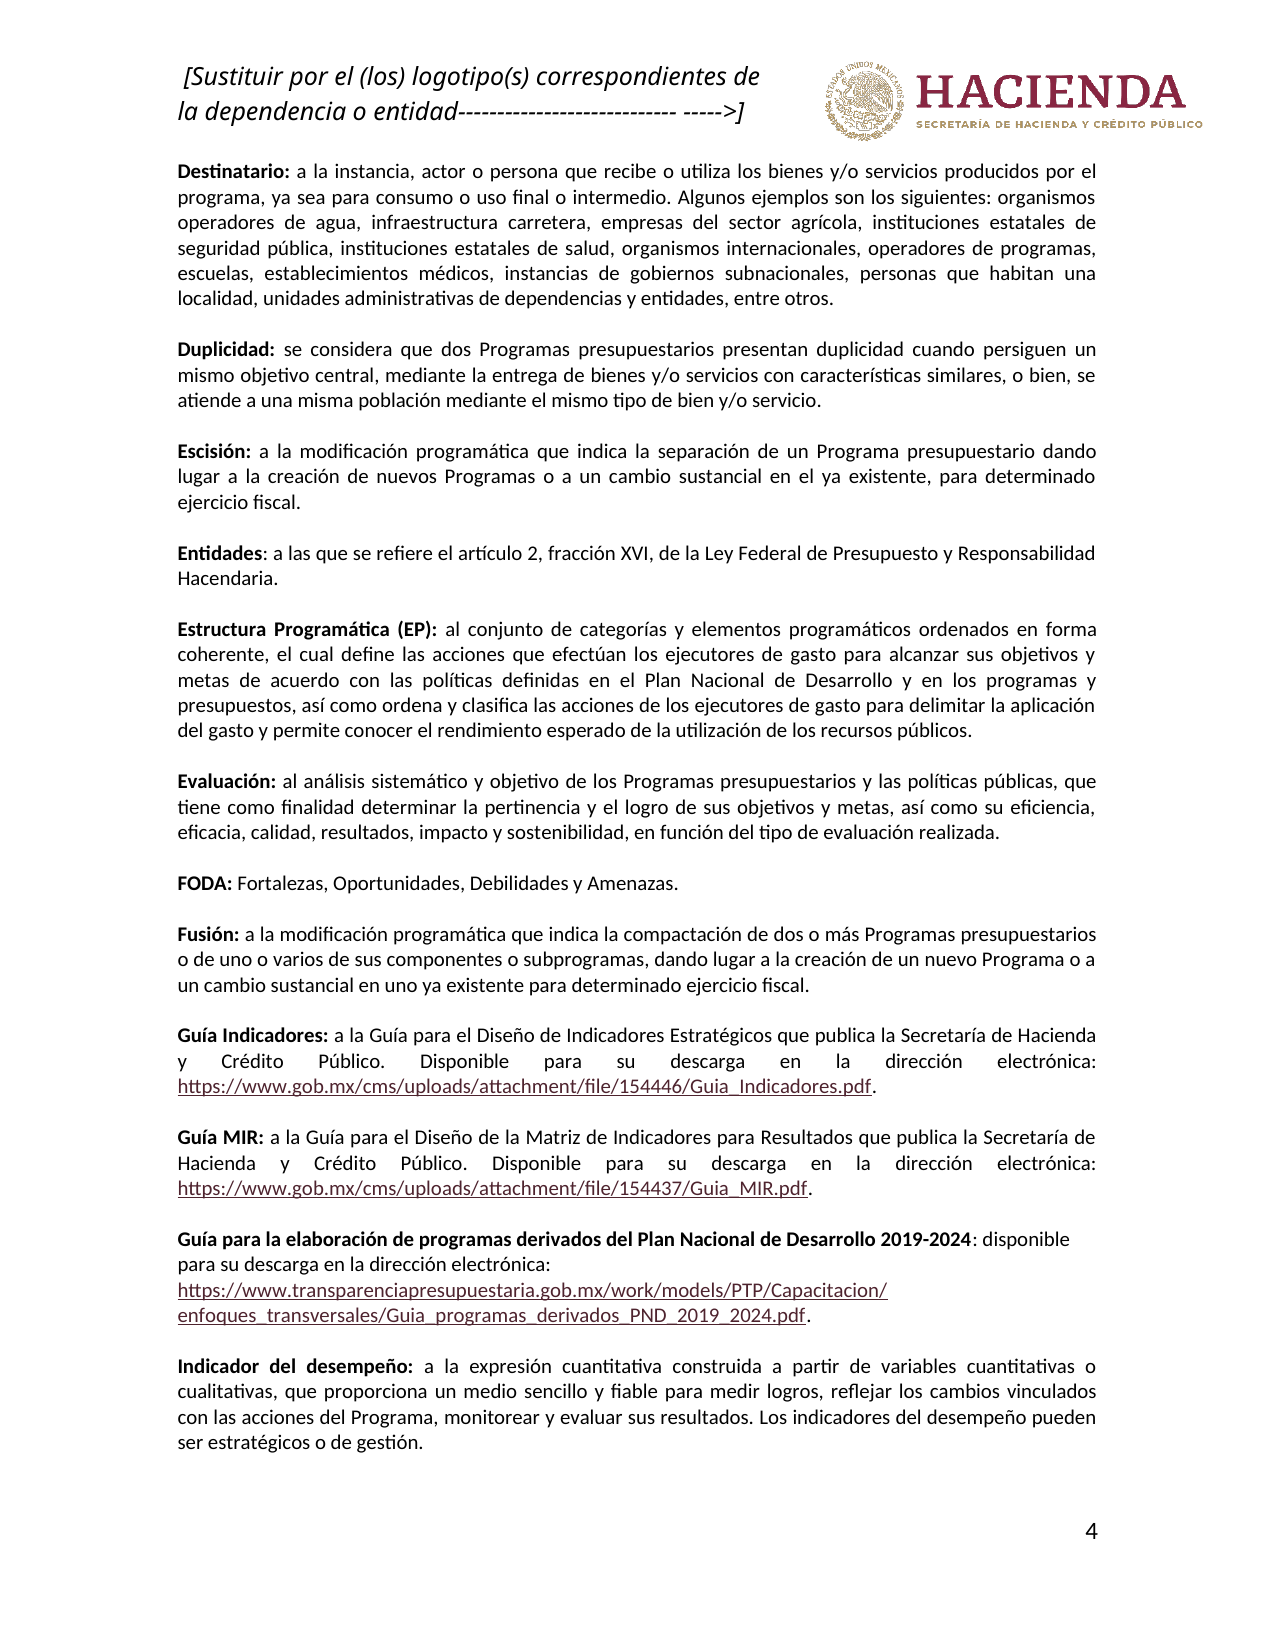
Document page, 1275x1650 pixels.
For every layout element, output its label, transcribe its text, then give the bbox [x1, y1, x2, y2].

text Evaluación: al análisis sistemático y objetivo de los Programas presupuestarios y las políticas públicas, que tiene como finalidad determinar la pertinencia y el logro de sus objetivos y metas, así como su eficiencia, eficacia, calidad, resultados, impacto y sostenibilidad, en función del tipo de evaluación realizada. [177, 768, 1098, 845]
text Escisión: a la modificación programática que indica la separación de un Programa presupuestario dando lugar a la creación de nuevos Programas o a un cambio sustancial en el ya existente, para determinado ejercicio fiscal. [177, 438, 1098, 514]
text FODA: Fortalezas, Oportunidades, Debilidades y Amenazas. [177, 870, 1098, 896]
text Estructura Programática (EP): al conjunto de categorías y elementos programáticos ordenados en forma coherente, el cual define las acciones que efectúan los ejecutores de gasto para alcanzar sus objetivos y metas de acuerdo con las políticas definidas en el Plan Nacional de Desarrollo y en los programas y presupuestos, así como ordena y clasifica las acciones de los ejecutores de gasto para delimitar la aplicación del gasto y permite conocer el rendimiento esperado de la utilización de los recursos públicos. [177, 616, 1098, 743]
text Entidades: a las que se refiere el artículo 2, fracción XVI, de la Ley Federal de Presupuesto y Responsabilidad Hacendaria. [177, 540, 1098, 591]
text Guía para la elaboración de programas derivados del Plan Nacional de Desarrollo 2019-2024: disponible para su descarga en la dirección electrónica: https://www.transparenciapresupuestaria.gob.mx/work/models/PTP/Capacitacion/enfoques_transversales/Guia_programas_derivados_PND_2019_2024.pdf. [177, 1226, 1098, 1328]
text Fusión: a la modificación programática que indica la compactación de dos o más Programas presupuestarios o de uno o varios de sus componentes o subprogramas, dando lugar a la creación de un nuevo Programa o a un cambio sustancial en uno ya existente para determinado ejercicio fiscal. [177, 921, 1098, 997]
text Duplicidad: se considera que dos Programas presupuestarios presentan duplicidad cuando persiguen un mismo objetivo central, mediante la entrega de bienes y/o servicios con características similares, o bien, se atiende a una misma población mediante el mismo tipo de bien y/o servicio. [177, 336, 1098, 413]
text Guía MIR: a la Guía para el Diseño de la Matriz de Indicadores para Resultados que publica la Secretaría de Hacienda y Crédito Público. Disponible para su descarga en la dirección electrónica: https://www.gob.mx/cms/uploads/attachment/file/154437/Guia_MIR.pdf. [177, 1124, 1098, 1201]
text Destinatario: a la instancia, actor o persona que recibe o utiliza los bienes y/o servicios producidos por el programa, ya sea para consumo o uso final o intermedio. Algunos ejemplos son los siguientes: organismos operadores de agua, infraestructura carretera, empresas del sector agrícola, instituciones estatales de seguridad pública, instituciones estatales de salud, organismos internacionales, operadores de programas, escuelas, establecimientos médicos, instancias de gobiernos subnacionales, personas que habitan una localidad, unidades administrativas de dependencias y entidades, entre otros. [177, 158, 1098, 311]
text Guía Indicadores: a la Guía para el Diseño de Indicadores Estratégicos que publica la Secretaría de Hacienda y Crédito Público. Disponible para su descarga en la dirección electrónica: https://www.gob.mx/cms/uploads/attachment/file/154446/Guia_Indicadores.pdf. [177, 1023, 1098, 1099]
picture [824, 60, 1203, 142]
text Indicador del desempeño: a la expresión cuantitativa construida a partir de variables cuantitativas o cualitativas, que proporciona un medio sencillo y fiable para medir logros, reflejar los cambios vinculados con las acciones del Programa, monitorear y evaluar sus resultados. Los indicadores del desempeño pueden ser estratégicos o de gestión. [177, 1353, 1098, 1455]
